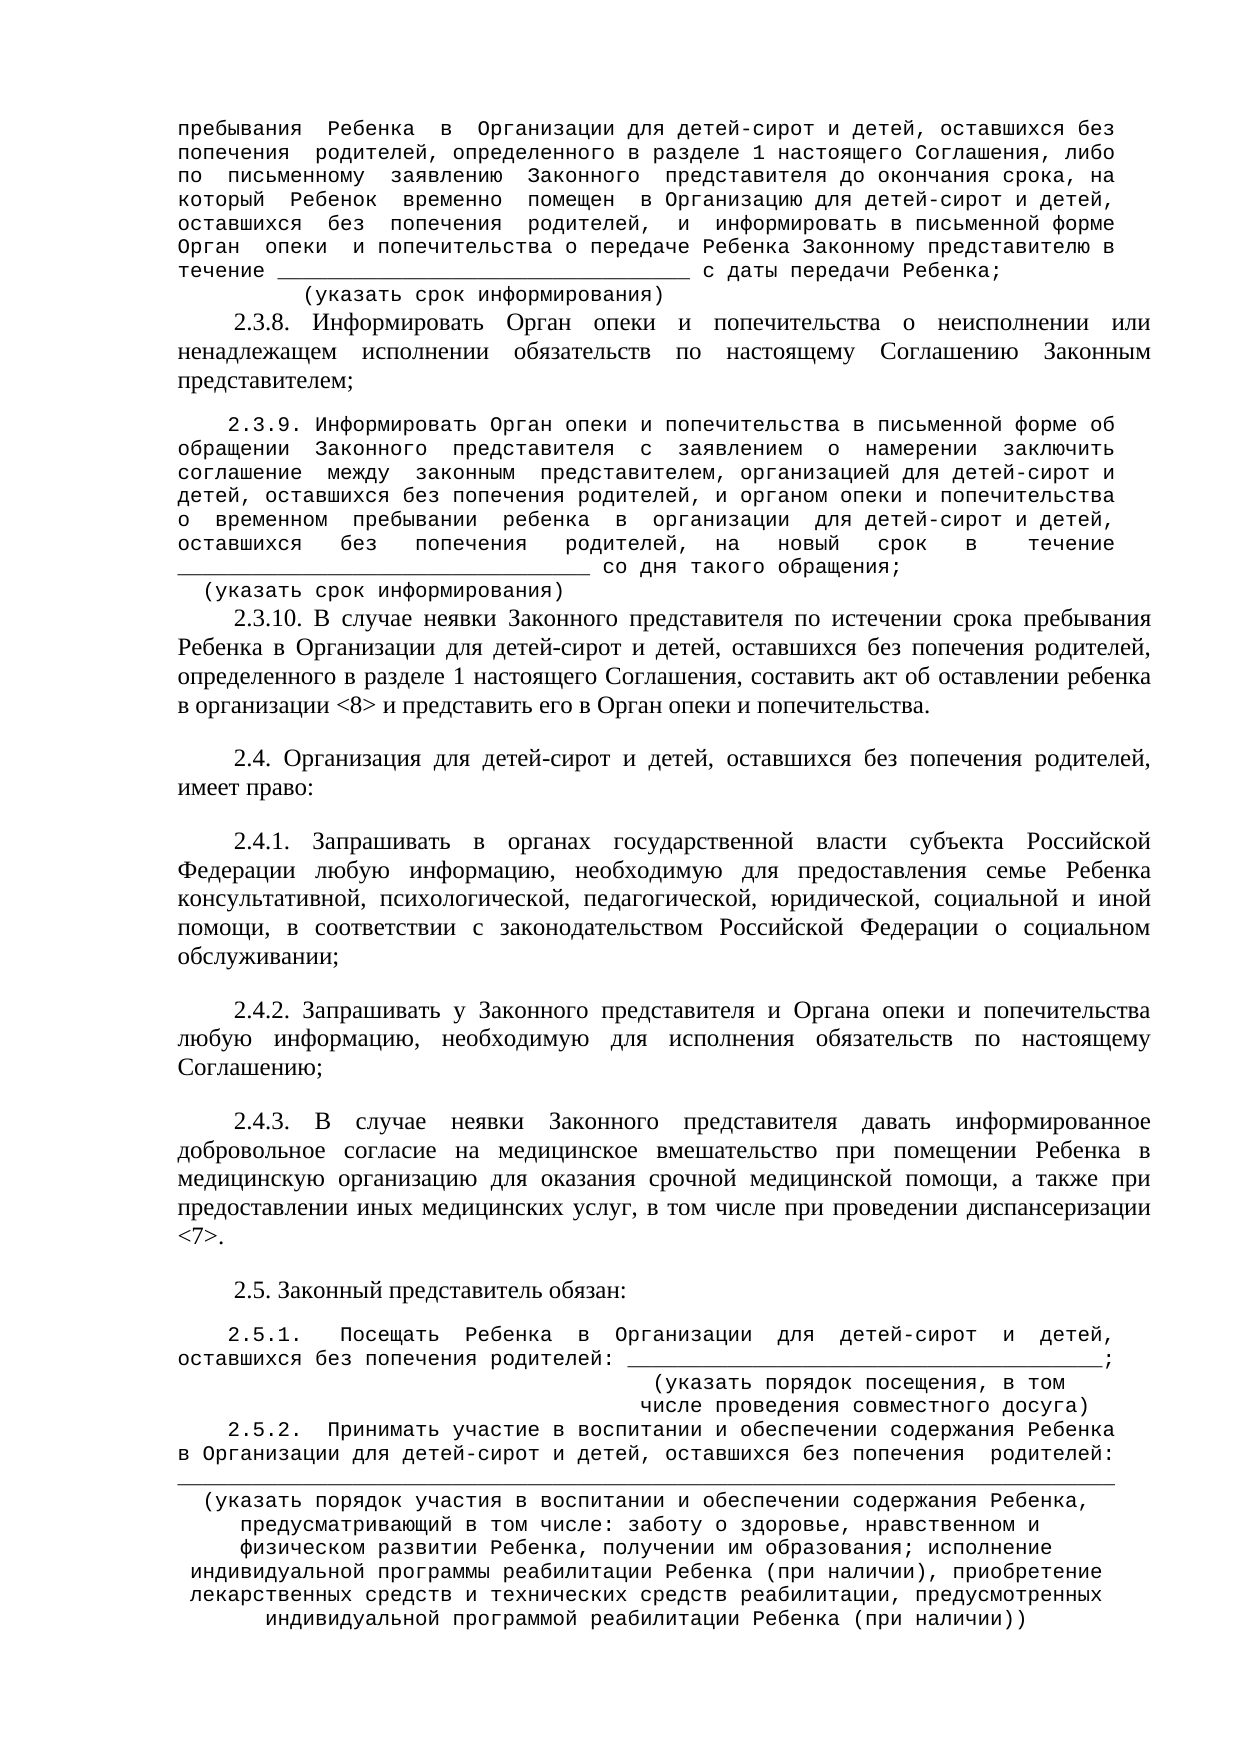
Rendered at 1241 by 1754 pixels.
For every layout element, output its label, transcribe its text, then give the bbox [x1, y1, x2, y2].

text (указать срок информирования) [177, 284, 1152, 307]
text (указать порядок посещения, в том [177, 1372, 1152, 1395]
text оставшихся без попечения родителей: ______________________________________; [177, 1348, 1152, 1372]
text 2.3.8. Информировать Орган опеки и попечительства о неисполнении или ненадлежащем исполнении обязательств по настоящему Соглашению Законным представителем; [177, 307, 1152, 393]
text обращении Законного представителя с заявлением о намерении заключить [177, 438, 1152, 462]
text индивидуальной программой реабилитации Ребенка (при наличии)) [177, 1608, 1152, 1632]
text 2.5. Законный представитель обязан: [177, 1275, 1152, 1303]
text соглашение между законным представителем, организацией для детей-сирот и [177, 462, 1152, 485]
text (указать срок информирования) [177, 580, 1152, 603]
text 2.4. Организация для детей-сирот и детей, оставшихся без попечения родителей, имеет право: [177, 743, 1152, 801]
text попечения родителей, определенного в разделе 1 настоящего Соглашения, либо [177, 142, 1152, 165]
text в Организации для детей-сирот и детей, оставшихся без попечения родителей: [177, 1443, 1152, 1466]
text физическом развитии Ребенка, получении им образования; исполнение [177, 1537, 1152, 1561]
text 2.3.9. Информировать Орган опеки и попечительства в письменной форме об [177, 414, 1152, 438]
text 2.4.1. Запрашивать в органах государственной власти субъекта Российской Федерации любую информацию, необходимую для предоставления семье Ребенка консультативной, психологической, педагогической, юридической, социальной и иной помощи, в соответствии с законодательством Российской Федерации о социальном обслуживании; [177, 826, 1152, 970]
text 2.4.3. В случае неявки Законного представителя давать информированное добровольное согласие на медицинское вмешательство при помещении Ребенка в медицинскую организацию для оказания срочной медицинской помощи, а также при предоставлении иных медицинских услуг, в том числе при проведении диспансеризации <7>. [177, 1106, 1152, 1250]
text 2.5.2. Принимать участие в воспитании и обеспечении содержания Ребенка [177, 1419, 1152, 1443]
text предусматривающий в том числе: заботу о здоровье, нравственном и [177, 1513, 1152, 1537]
text пребывания Ребенка в Организации для детей-сирот и детей, оставшихся без [177, 118, 1152, 142]
text ___________________________________________________________________________ [177, 1466, 1152, 1490]
text Орган опеки и попечительства о передаче Ребенка Законному представителю в [177, 236, 1152, 260]
text детей, оставшихся без попечения родителей, и органом опеки и попечительства [177, 485, 1152, 509]
text оставшихся без попечения родителей, на новый срок в течение [177, 533, 1152, 556]
text 2.3.10. В случае неявки Законного представителя по истечении срока пребывания Ребенка в Организации для детей-сирот и детей, оставшихся без попечения родителей, определенного в разделе 1 настоящего Соглашения, составить акт об оставлении ребенка в организации <8> и представить его в Орган опеки и попечительства. [177, 603, 1152, 718]
text о временном пребывании ребенка в организации для детей-сирот и детей, [177, 509, 1152, 533]
text числе проведения совместного досуга) [177, 1395, 1152, 1419]
text (указать порядок участия в воспитании и обеспечении содержания Ребенка, [177, 1490, 1152, 1513]
text _________________________________ со дня такого обращения; [177, 556, 1152, 580]
text течение _________________________________ с даты передачи Ребенка; [177, 260, 1152, 284]
text лекарственных средств и технических средств реабилитации, предусмотренных [177, 1584, 1152, 1608]
text оставшихся без попечения родителей, и информировать в письменной форме [177, 213, 1152, 236]
text 2.4.2. Запрашивать у Законного представителя и Органа опеки и попечительства любую информацию, необходимую для исполнения обязательств по настоящему Соглашению; [177, 995, 1152, 1081]
text индивидуальной программы реабилитации Ребенка (при наличии), приобретение [177, 1561, 1152, 1584]
text 2.5.1. Посещать Ребенка в Организации для детей-сирот и детей, [177, 1324, 1152, 1348]
text по письменному заявлению Законного представителя до окончания срока, на [177, 165, 1152, 189]
text который Ребенок временно помещен в Организацию для детей-сирот и детей, [177, 189, 1152, 213]
